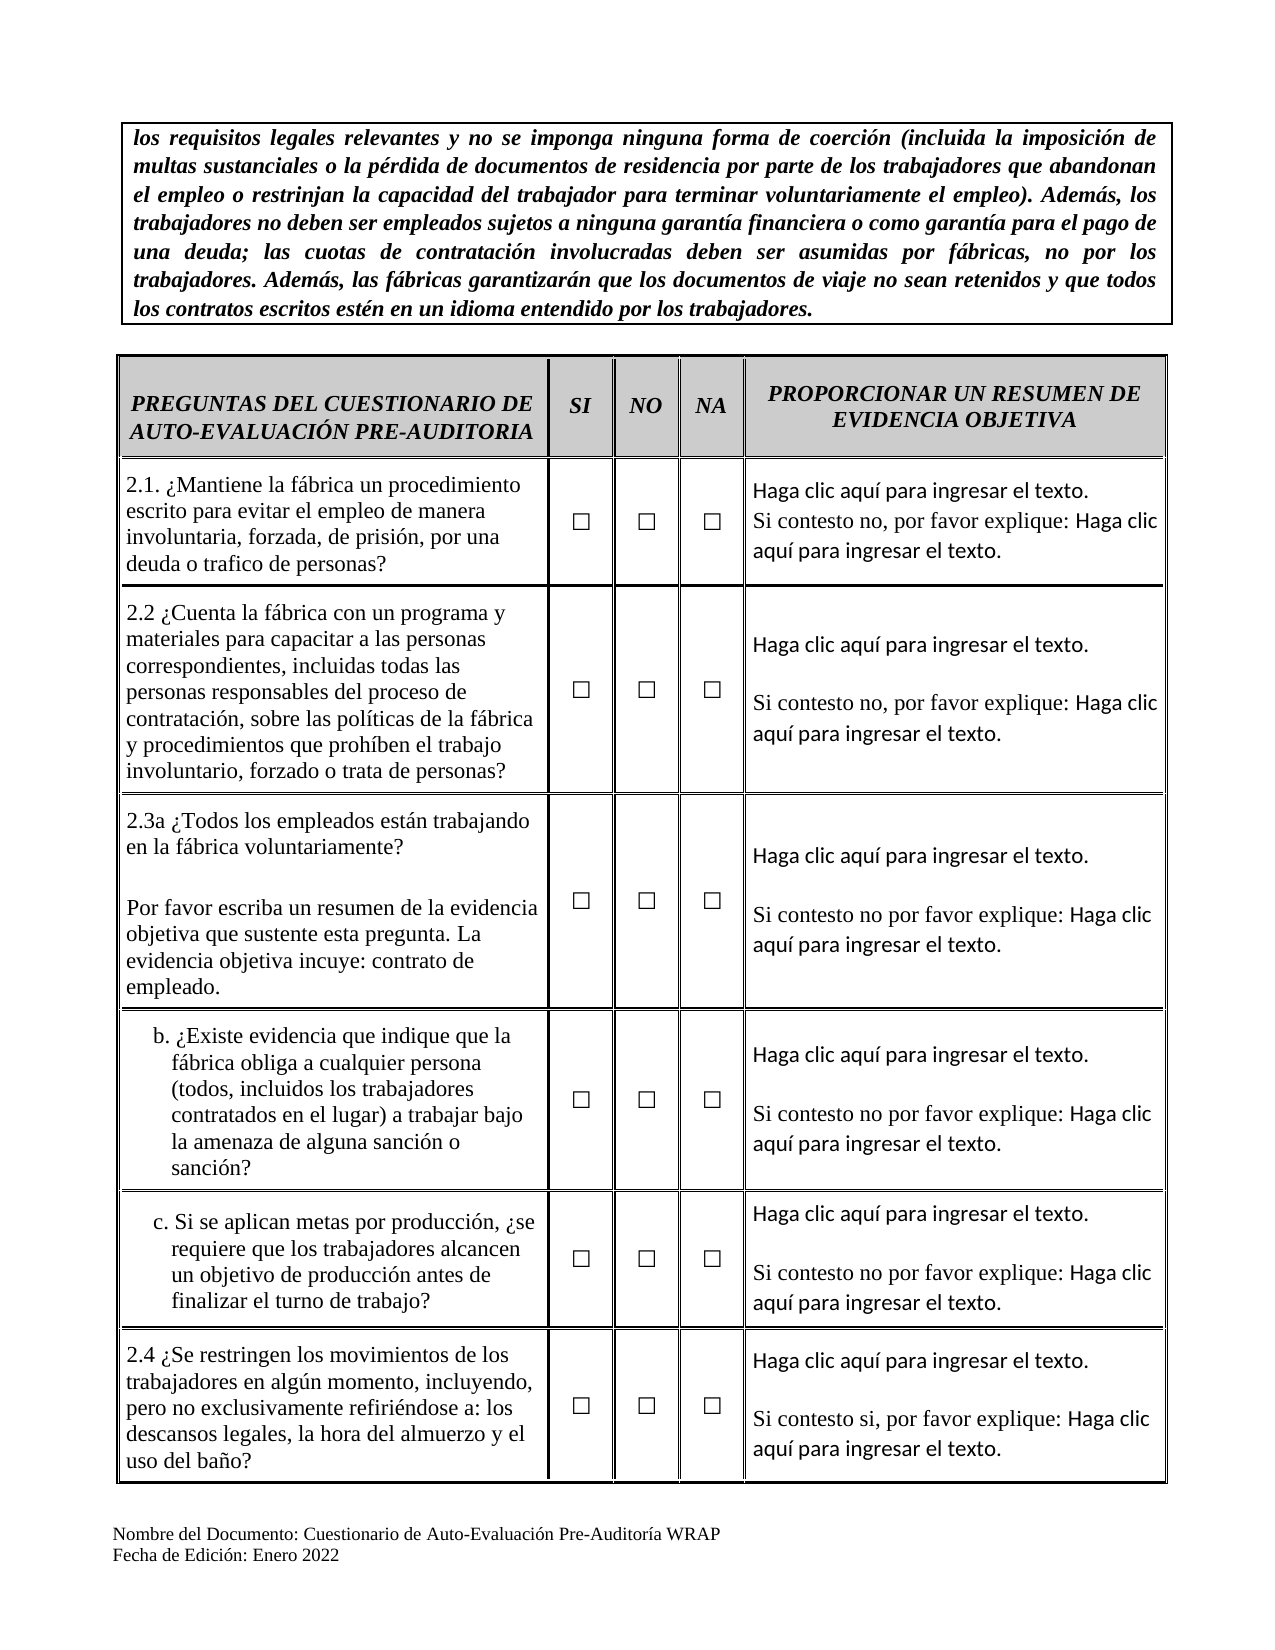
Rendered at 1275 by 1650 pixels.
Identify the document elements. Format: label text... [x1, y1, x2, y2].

table_cell Si contesto no, por favor explique: [746, 584, 1165, 791]
table_cell Si contesto no por favor explique: [746, 1007, 1165, 1188]
table_header PROPORCIONAR UN RESUMEN DE EVIDENCIA OBJETIVA [745, 357, 1165, 456]
table_cell [550, 1011, 612, 1188]
table_cell [681, 1011, 743, 1188]
table_cell 2.3a ¿Todos los empleados están trabajando en la fábrica voluntariamente? Por favor escriba un resumen de la evidencia objetiva que sustente esta pregunta. La evidencia objetiva incuye: contrato de empleado. [120, 791, 547, 1007]
table_cell [681, 587, 743, 791]
table_cell [681, 795, 743, 1007]
table_header NA [680, 357, 745, 456]
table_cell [123, 124, 1171, 323]
table_cell [681, 1192, 743, 1326]
table_cell [550, 1192, 612, 1326]
table_cell 2.4 ¿Se restringen los movimientos de los trabajadores en algún momento, incluyendo, pero no exclusivamente refiriéndose a: los descansos legales, la hora del almuerzo y el uso del baño? [120, 1326, 548, 1481]
table_cell [550, 459, 612, 584]
table_cell [681, 459, 743, 584]
table_cell [616, 1192, 678, 1326]
table_cell Si contesto no, por favor explique: [745, 456, 1166, 584]
table_cell Si contesto si, por favor explique: [745, 1326, 1165, 1481]
table_header SI [548, 356, 614, 456]
table_cell 2.1. ¿Mantiene la fábrica un procedimiento escrito para evitar el empleo de manera involuntaria, forzada, de prisión, por una deuda o trafico de personas? [118, 456, 548, 584]
table_cell Si contesto no por favor explique: [746, 1189, 1165, 1326]
table_cell [616, 1011, 678, 1188]
table_header NO [614, 357, 679, 456]
table_cell 2.2 ¿Cuenta la fábrica con un programa y materiales para capacitar a las personas correspondientes, incluidas todas las personas responsables del proceso de contratación, sobre las políticas de la fábrica y procedimientos que prohíben el trabajo involuntario, forzado o trata de personas? [120, 584, 547, 791]
table_cell [616, 459, 678, 584]
table_cell [616, 587, 678, 791]
table_cell [680, 1330, 745, 1481]
table_cell [550, 795, 612, 1007]
table_header PREGUNTAS DEL CUESTIONARIO DE AUTO-EVALUACIÓN PRE-AUDITORIA [120, 357, 548, 456]
table_cell [548, 1326, 614, 1481]
table_cell [614, 1330, 679, 1481]
table_cell [616, 795, 678, 1007]
table_cell [550, 587, 612, 791]
table_cell b. ¿Existe evidencia que indique que la fábrica obliga a cualquier persona (todos, incluidos los trabajadores contratados en el lugar) a trabajar bajo la amenaza de alguna sanción o sanción? [120, 1007, 547, 1188]
table_cell c. Si se aplican metas por producción, ¿se requiere que los trabajadores alcancen un objetivo de producción antes de finalizar el turno de trabajo? [120, 1189, 547, 1326]
table_cell Si contesto no por favor explique: [746, 791, 1165, 1007]
